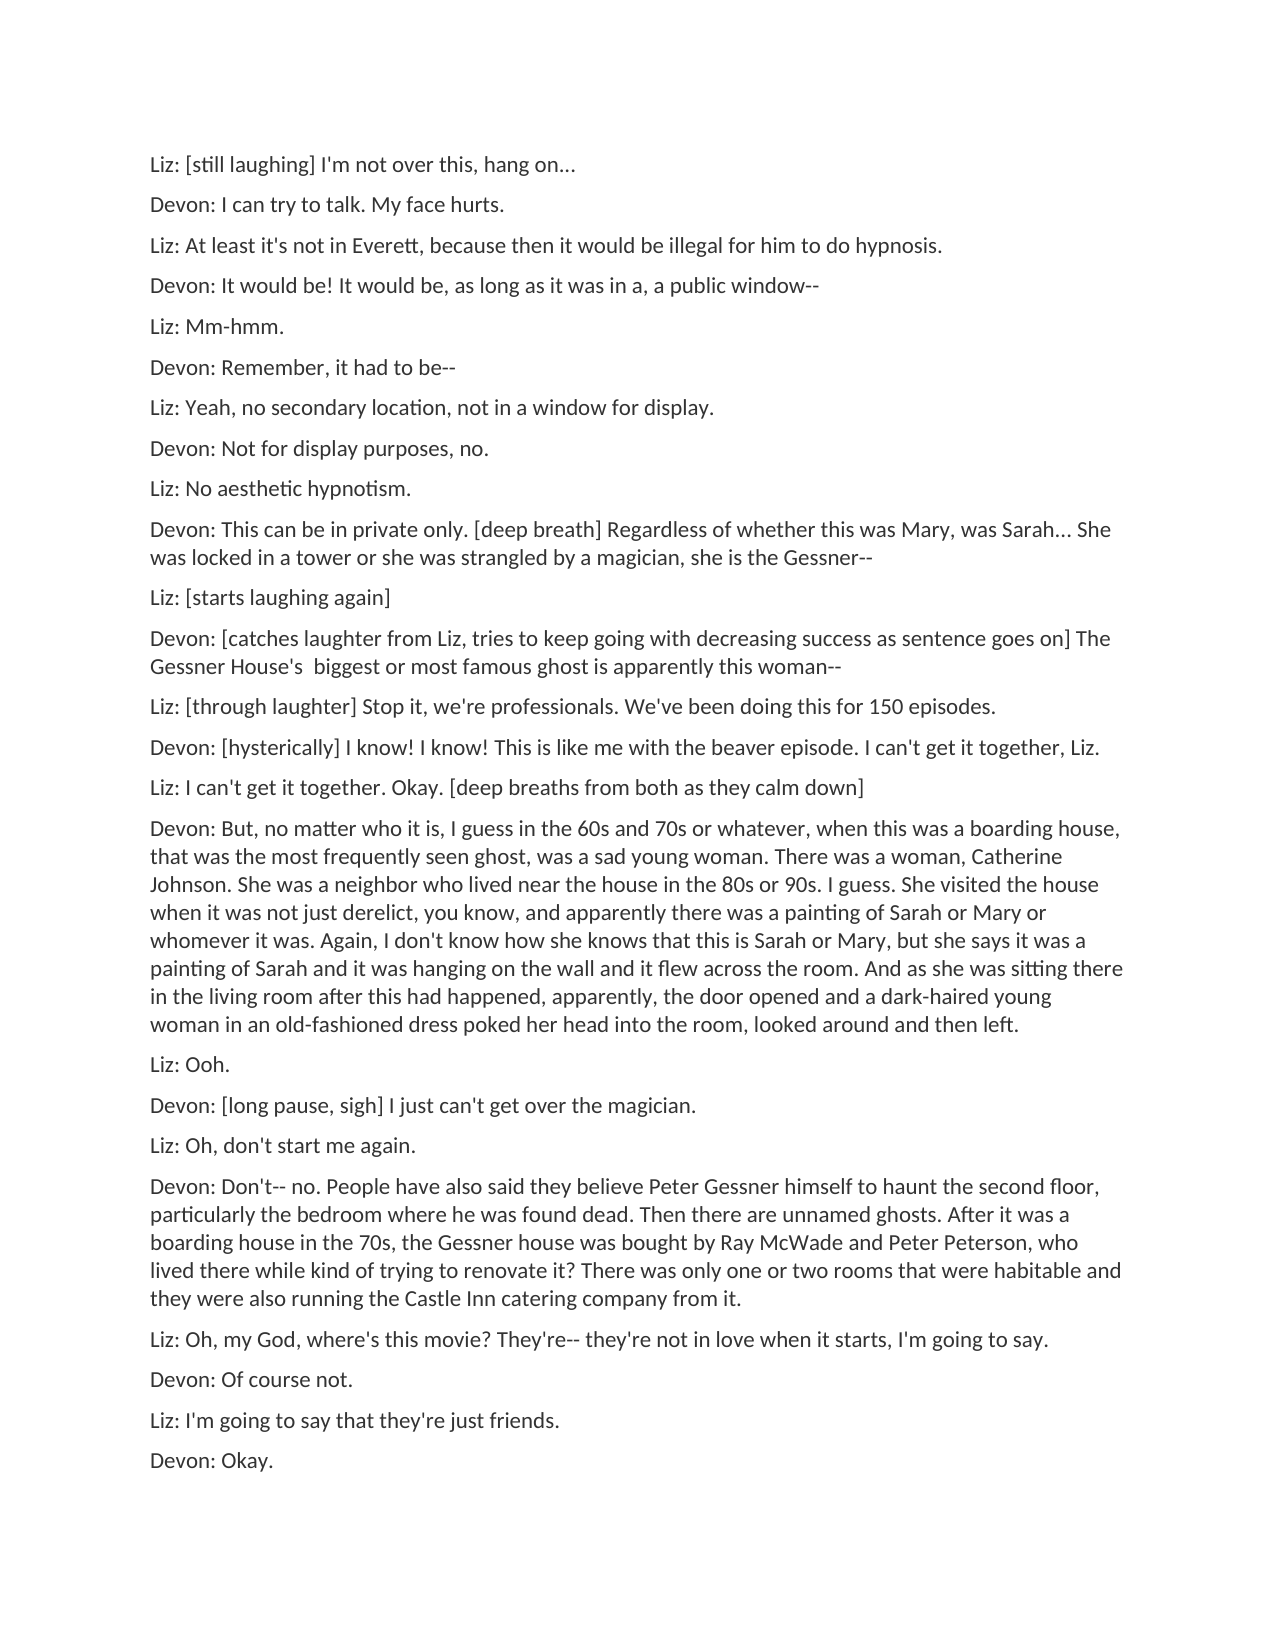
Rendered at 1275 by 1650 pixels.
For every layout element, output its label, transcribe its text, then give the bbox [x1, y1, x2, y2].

text Liz: No aesthetic hypnotism. [150, 474, 1125, 502]
text Devon: Okay. [150, 1446, 1125, 1474]
text Devon: Not for display purposes, no. [150, 434, 1125, 462]
text Liz: Mm-hmm. [150, 312, 1125, 340]
text Devon: It would be! It would be, as long as it was in a, a public window-- [150, 272, 1125, 299]
text Liz: I'm going to say that they're just friends. [150, 1406, 1125, 1434]
text Liz: Yeah, no secondary location, not in a window for display. [150, 393, 1125, 421]
text Devon: This can be in private only. [deep breath] Regardless of whether this was Mary, was Sarah... She was locked in a tower or she was strangled by a magician, she is the Gessner-- [150, 515, 1125, 571]
text Devon: Of course not. [150, 1365, 1125, 1393]
text Devon: [hysterically] I know! I know! This is like me with the beaver episode. I can't get it together, Liz. [150, 733, 1125, 761]
text Devon: I can try to talk. My face hurts. [150, 191, 1125, 218]
text Devon: Remember, it had to be-- [150, 353, 1125, 381]
text Liz: Oh, don't start me again. [150, 1132, 1125, 1159]
text Liz: At least it's not in Everett, because then it would be illegal for him to do hypnosis. [150, 231, 1125, 259]
text Devon: Don't-- no. People have also said they believe Peter Gessner himself to haunt the second floor, particularly the bedroom where he was found dead. Then there are unnamed ghosts. After it was a boarding house in the 70s, the Gessner house was bought by Ray McWade and Peter Peterson, who lived there while kind of trying to renovate it? There was only one or two rooms that were habitable and they were also running the Castle Inn catering company from it. [150, 1172, 1125, 1312]
text Liz: Ooh. [150, 1051, 1125, 1078]
text Devon: [long pause, sigh] I just can't get over the magician. [150, 1091, 1125, 1119]
text Liz: [through laughter] Stop it, we're professionals. We've been doing this for 150 episodes. [150, 692, 1125, 720]
text Devon: [catches laughter from Liz, tries to keep going with decreasing success as sentence goes on] The Gessner House's biggest or most famous ghost is apparently this woman-- [150, 624, 1125, 680]
text Liz: [still laughing] I'm not over this, hang on... [150, 150, 1125, 178]
text Devon: But, no matter who it is, I guess in the 60s and 70s or whatever, when this was a boarding house, that was the most frequently seen ghost, was a sad young woman. There was a woman, Catherine Johnson. She was a neighbor who lived near the house in the 80s or 90s. I guess. She visited the house when it was not just derelict, you know, and apparently there was a painting of Sarah or Mary or whomever it was. Again, I don't know how she knows that this is Sarah or Mary, but she says it was a painting of Sarah and it was hanging on the wall and it flew across the room. And as she was sitting there in the living room after this had happened, apparently, the door opened and a dark-haired young woman in an old-fashioned dress poked her head into the room, looked around and then left. [150, 814, 1125, 1038]
text Liz: [starts laughing again] [150, 583, 1125, 611]
text Liz: I can't get it together. Okay. [deep breaths from both as they calm down] [150, 773, 1125, 801]
text Liz: Oh, my God, where's this movie? They're-- they're not in love when it starts, I'm going to say. [150, 1325, 1125, 1353]
